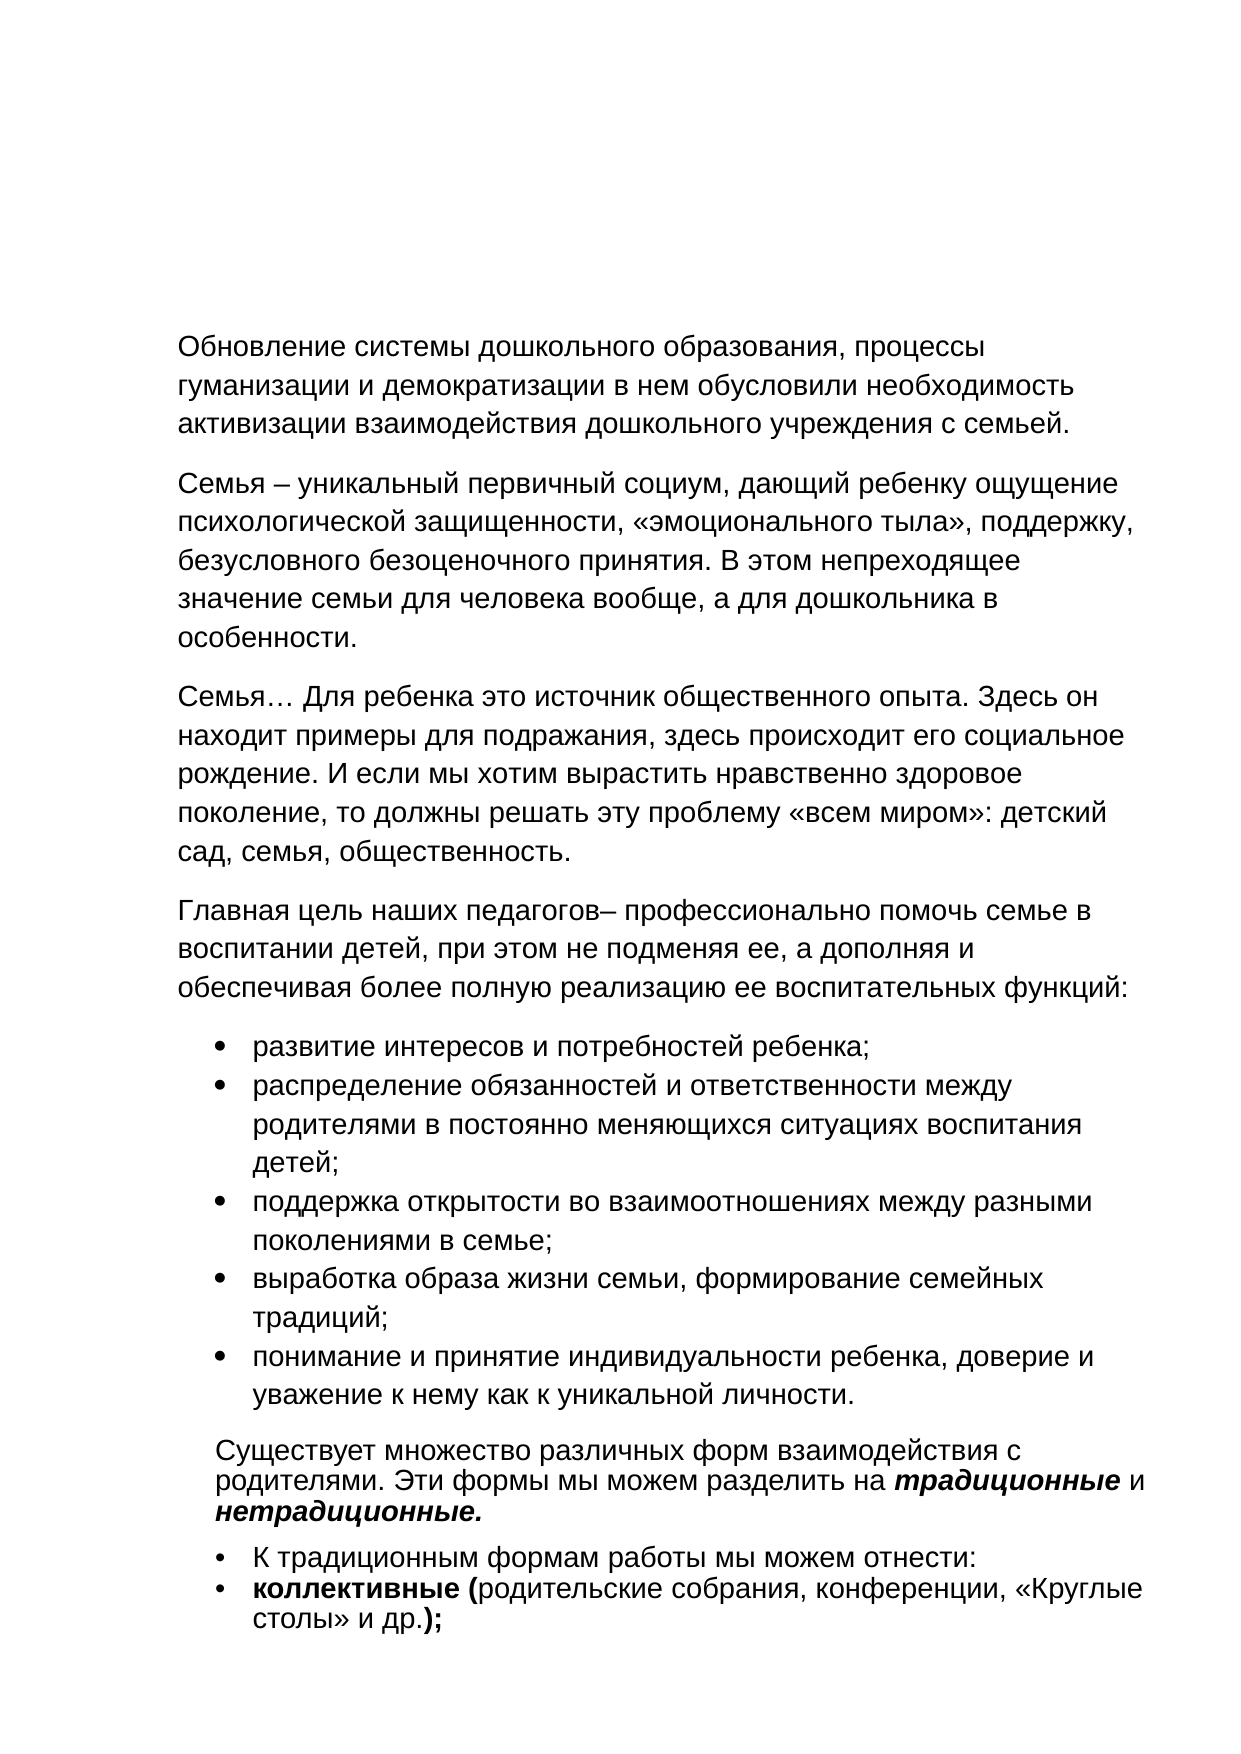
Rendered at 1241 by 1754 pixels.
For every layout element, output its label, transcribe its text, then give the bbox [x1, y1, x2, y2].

text Семья – уникальный первичный социум, дающий ребенку ощущение психологической защищенности, «эмоционального тыла», поддержку, безусловного безоценочного принятия. В этом непреходящее значение семьи для человека вообще, а для дошкольника в особенности. [177, 466, 1152, 653]
list выработка образа жизни семьи, формирование семейных традиций; [215, 1261, 1152, 1333]
list развитие интересов и потребностей ребенка; [215, 1029, 1152, 1063]
text Главная цель наших педагогов– профессионально помочь семье в воспитании детей, при этом не подменяя ее, а дополняя и обеспечивая более полную реализацию ее воспитательных функций: [177, 893, 1152, 1003]
list К традиционным формам работы мы можем отнести: [215, 1544, 1152, 1574]
text Обновление системы дошкольного образования, процессы гуманизации и демократизации в нем обусловили необходимость активизации взаимодействия дошкольного учреждения с семьей. [177, 329, 1152, 440]
list понимание и принятие индивидуальности ребенка, доверие и уважение к нему как к уникальной личности. [215, 1338, 1152, 1411]
list поддержка открытости во взаимоотношениях между разными поколениями в семье; [215, 1184, 1152, 1256]
list коллективные (родительские собрания, конференции, «Круглые столы» и др.); [215, 1574, 1152, 1634]
text Семья… Для ребенка это источник общественного опыта. Здесь он находит примеры для подражания, здесь происходит его социальное рождение. И если мы хотим вырастить нравственно здоровое поколение, то должны решать эту проблему «всем миром»: детский сад, семья, общественность. [177, 679, 1152, 867]
list распределение обязанностей и ответственности между родителями в постоянно меняющихся ситуациях воспитания детей; [215, 1068, 1152, 1179]
text Существует множество различных форм взаимодействия с родителями. Эти формы мы можем разделить на традиционные и нетрадиционные. [215, 1437, 1152, 1527]
